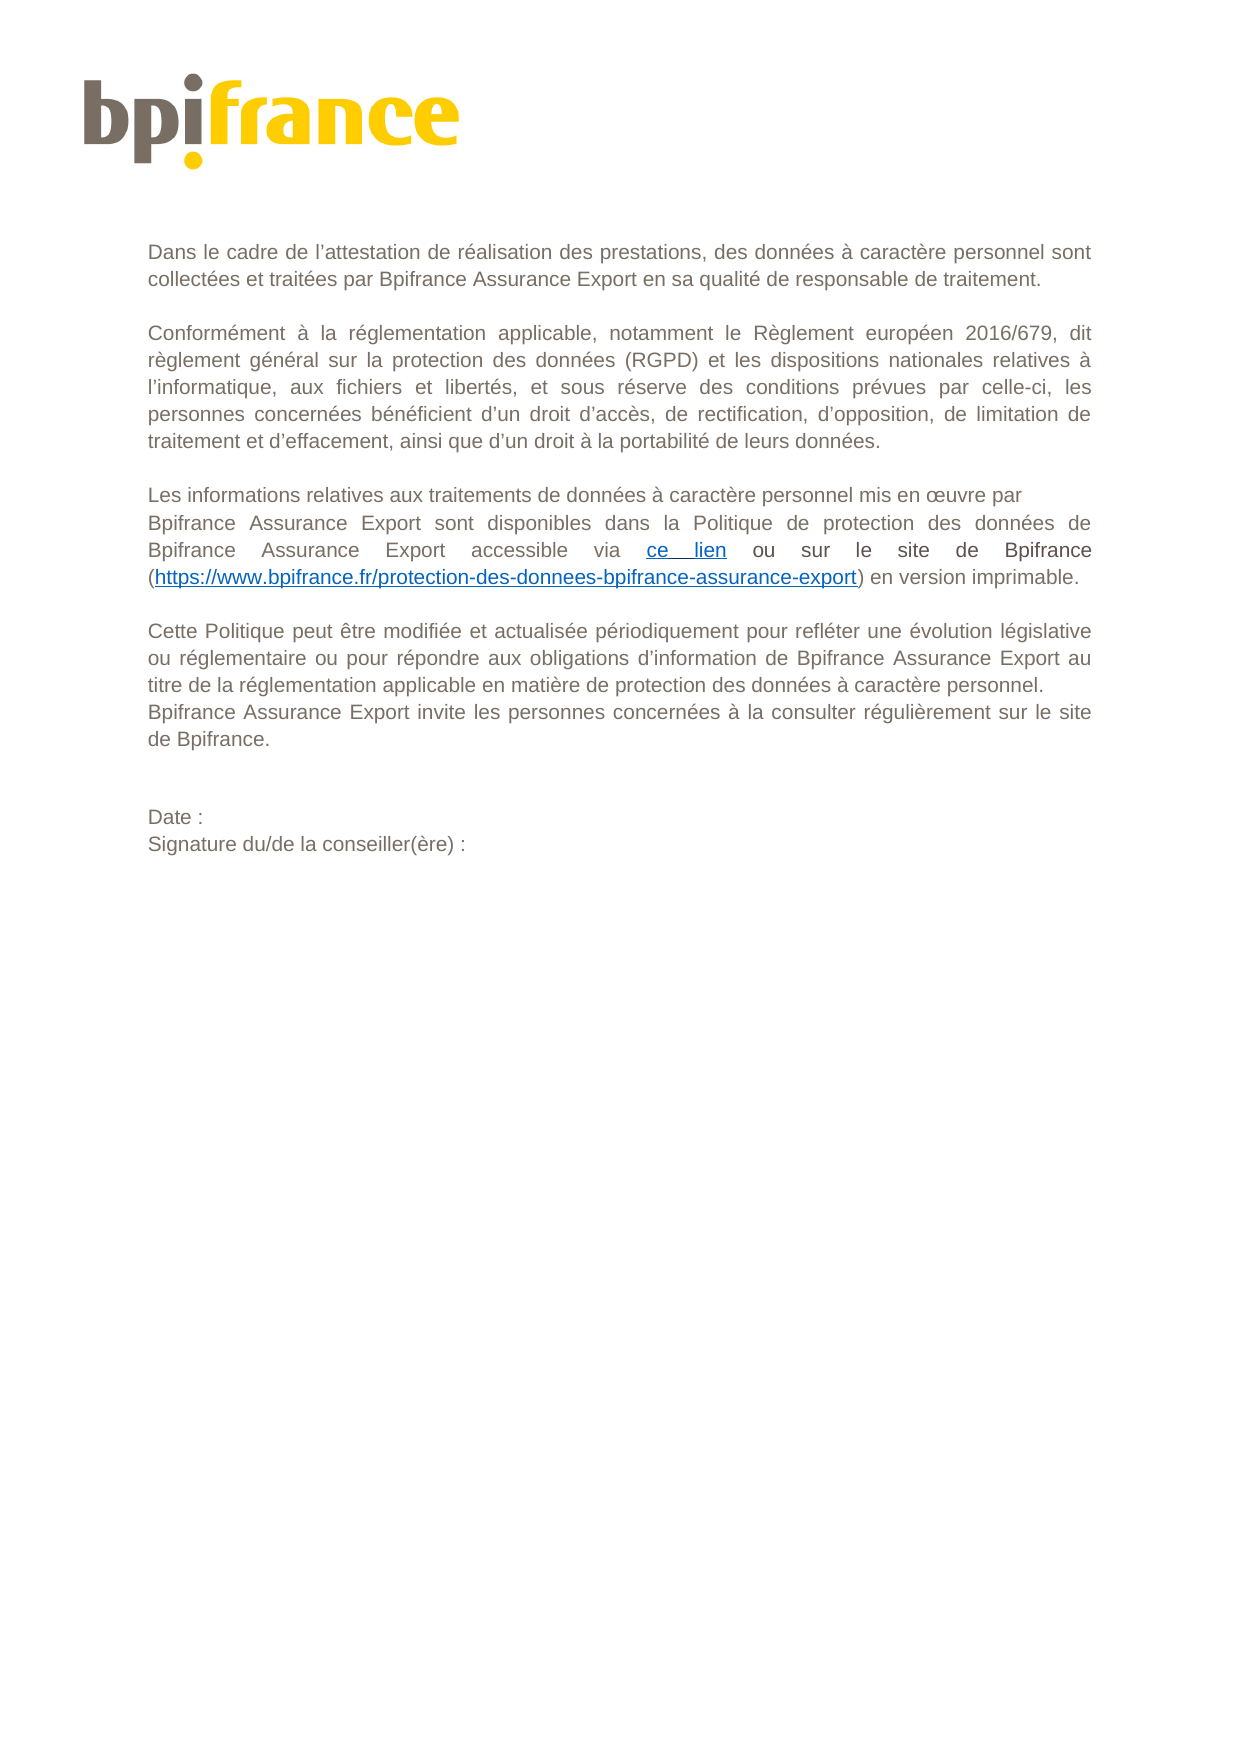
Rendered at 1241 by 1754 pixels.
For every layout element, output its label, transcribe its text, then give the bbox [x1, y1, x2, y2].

text Date : [148, 802, 1093, 829]
text Bpifrance Assurance Export sont disponibles dans la Politique de protection des données de Bpifrance Assurance Export accessible via ce lien ou sur le site de Bpifrance (https://www.bpifrance.fr/protection-des-donnees-bpifrance-assurance-export) en version imprimable. [148, 507, 1093, 588]
text Bpifrance Assurance Export invite les personnes concernées à la consulter régulièrement sur le site de Bpifrance. [148, 697, 1093, 751]
text Cette Politique peut être modifiée et actualisée périodiquement pour refléter une évolution législative ou réglementaire ou pour répondre aux obligations d’information de Bpifrance Assurance Export au titre de la réglementation applicable en matière de protection des données à caractère personnel. [148, 616, 1093, 697]
text Signature du/de la conseiller(ère) : [148, 829, 1093, 856]
text Dans le cadre de l’attestation de réalisation des prestations, des données à caractère personnel sont collectées et traitées par Bpifrance Assurance Export en sa qualité de responsable de traitement. [148, 236, 1093, 291]
text Conformément à la réglementation applicable, notamment le Règlement européen 2016/679, dit règlement général sur la protection des données (RGPD) et les dispositions nationales relatives à l’informatique, aux fichiers et libertés, et sous réserve des conditions prévues par celle-ci, les personnes concernées bénéficient d’un droit d’accès, de rectification, d’opposition, de limitation de traitement et d’effacement, ainsi que d’un droit à la portabilité de leurs données. [148, 318, 1093, 453]
picture [3, 0, 533, 235]
text Les informations relatives aux traitements de données à caractère personnel mis en œuvre par [148, 480, 1093, 507]
